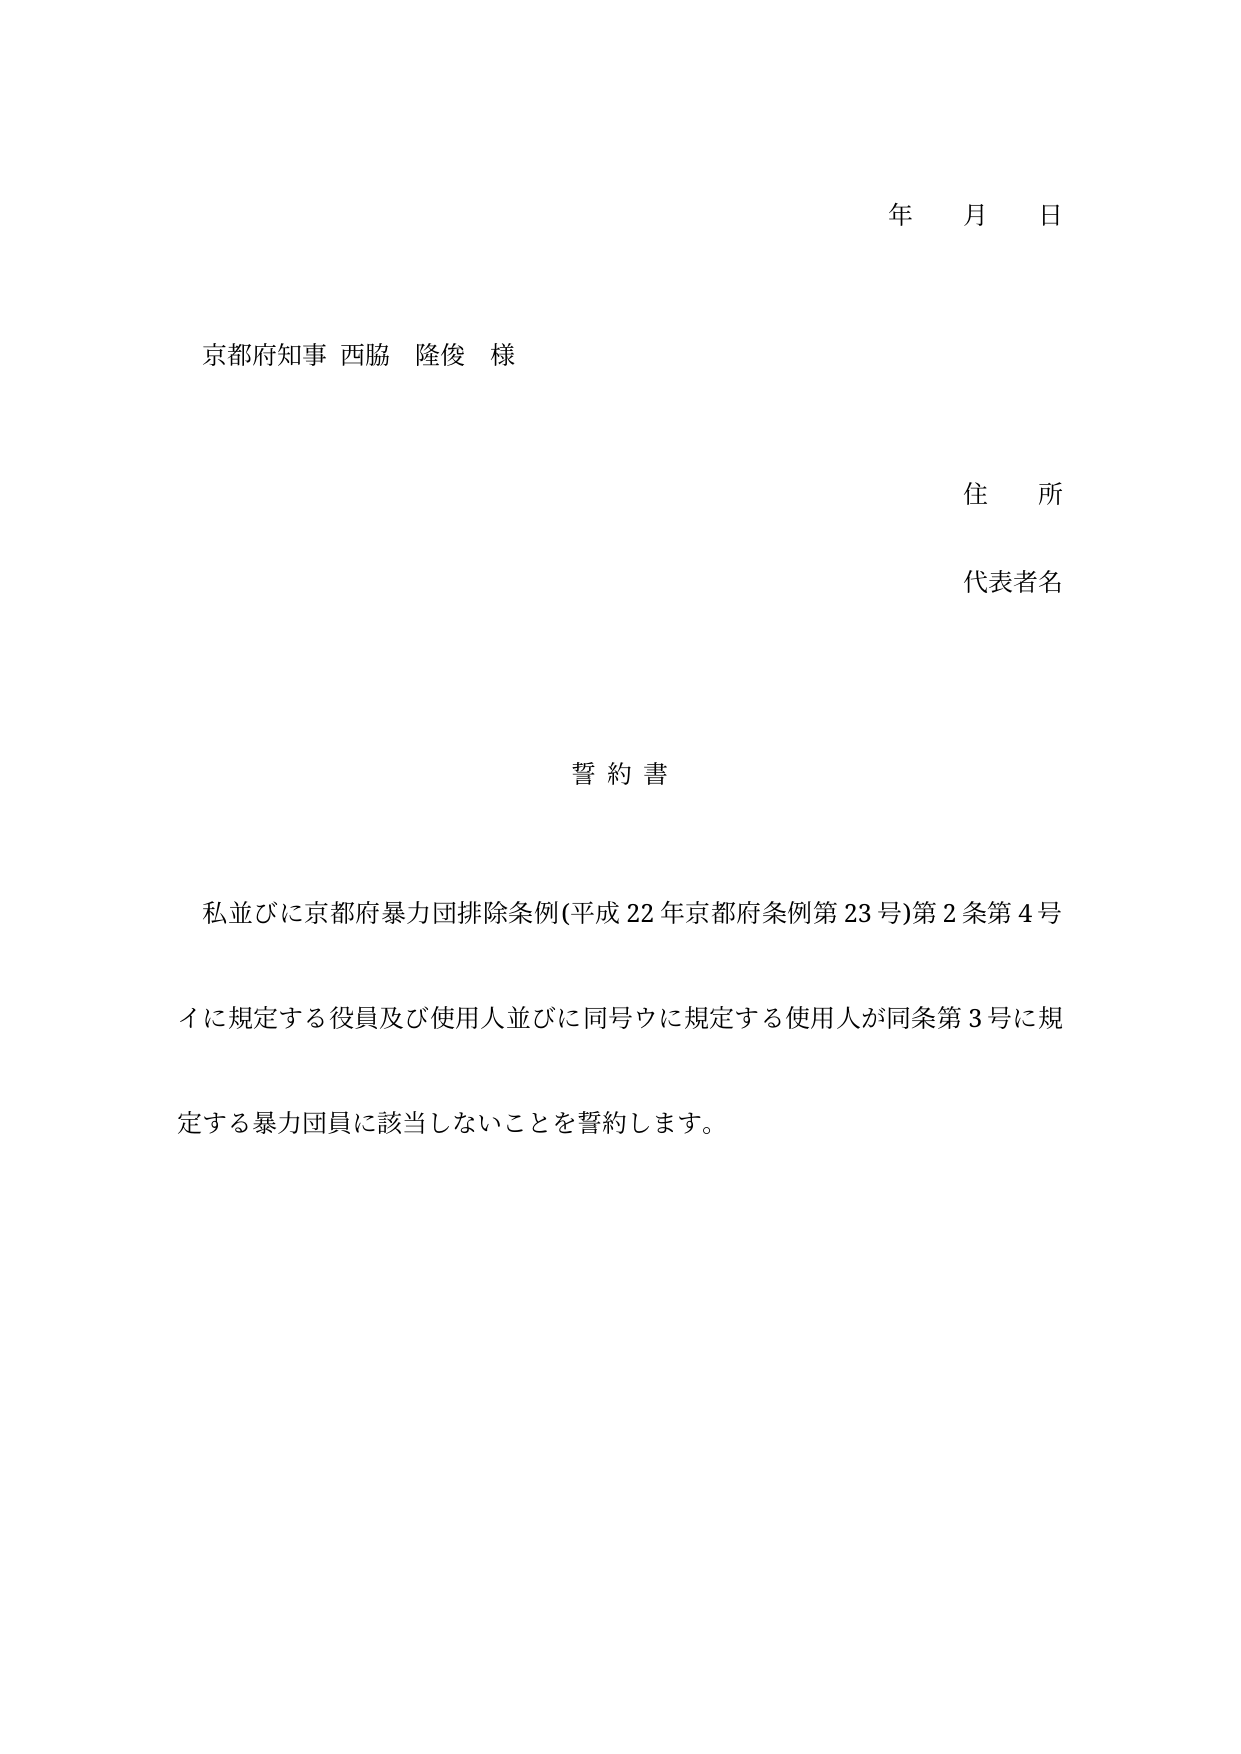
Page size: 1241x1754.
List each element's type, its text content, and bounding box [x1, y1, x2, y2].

text 住 所 [177, 458, 1063, 528]
text 代表者名 [177, 546, 1063, 616]
text 私並びに京都府暴力団排除条例(平成22年京都府条例第23号)第2条第4号イに規定する役員及び使用人並びに同号ウに規定する使用人が同条第3号に規定する暴力団員に該当しないことを誓約します。 [177, 877, 1063, 1156]
text 年 月 日 [177, 179, 1063, 249]
text 誓約書 [177, 737, 1063, 807]
text 京都府知事 西脇 隆俊 様 [177, 319, 1063, 388]
